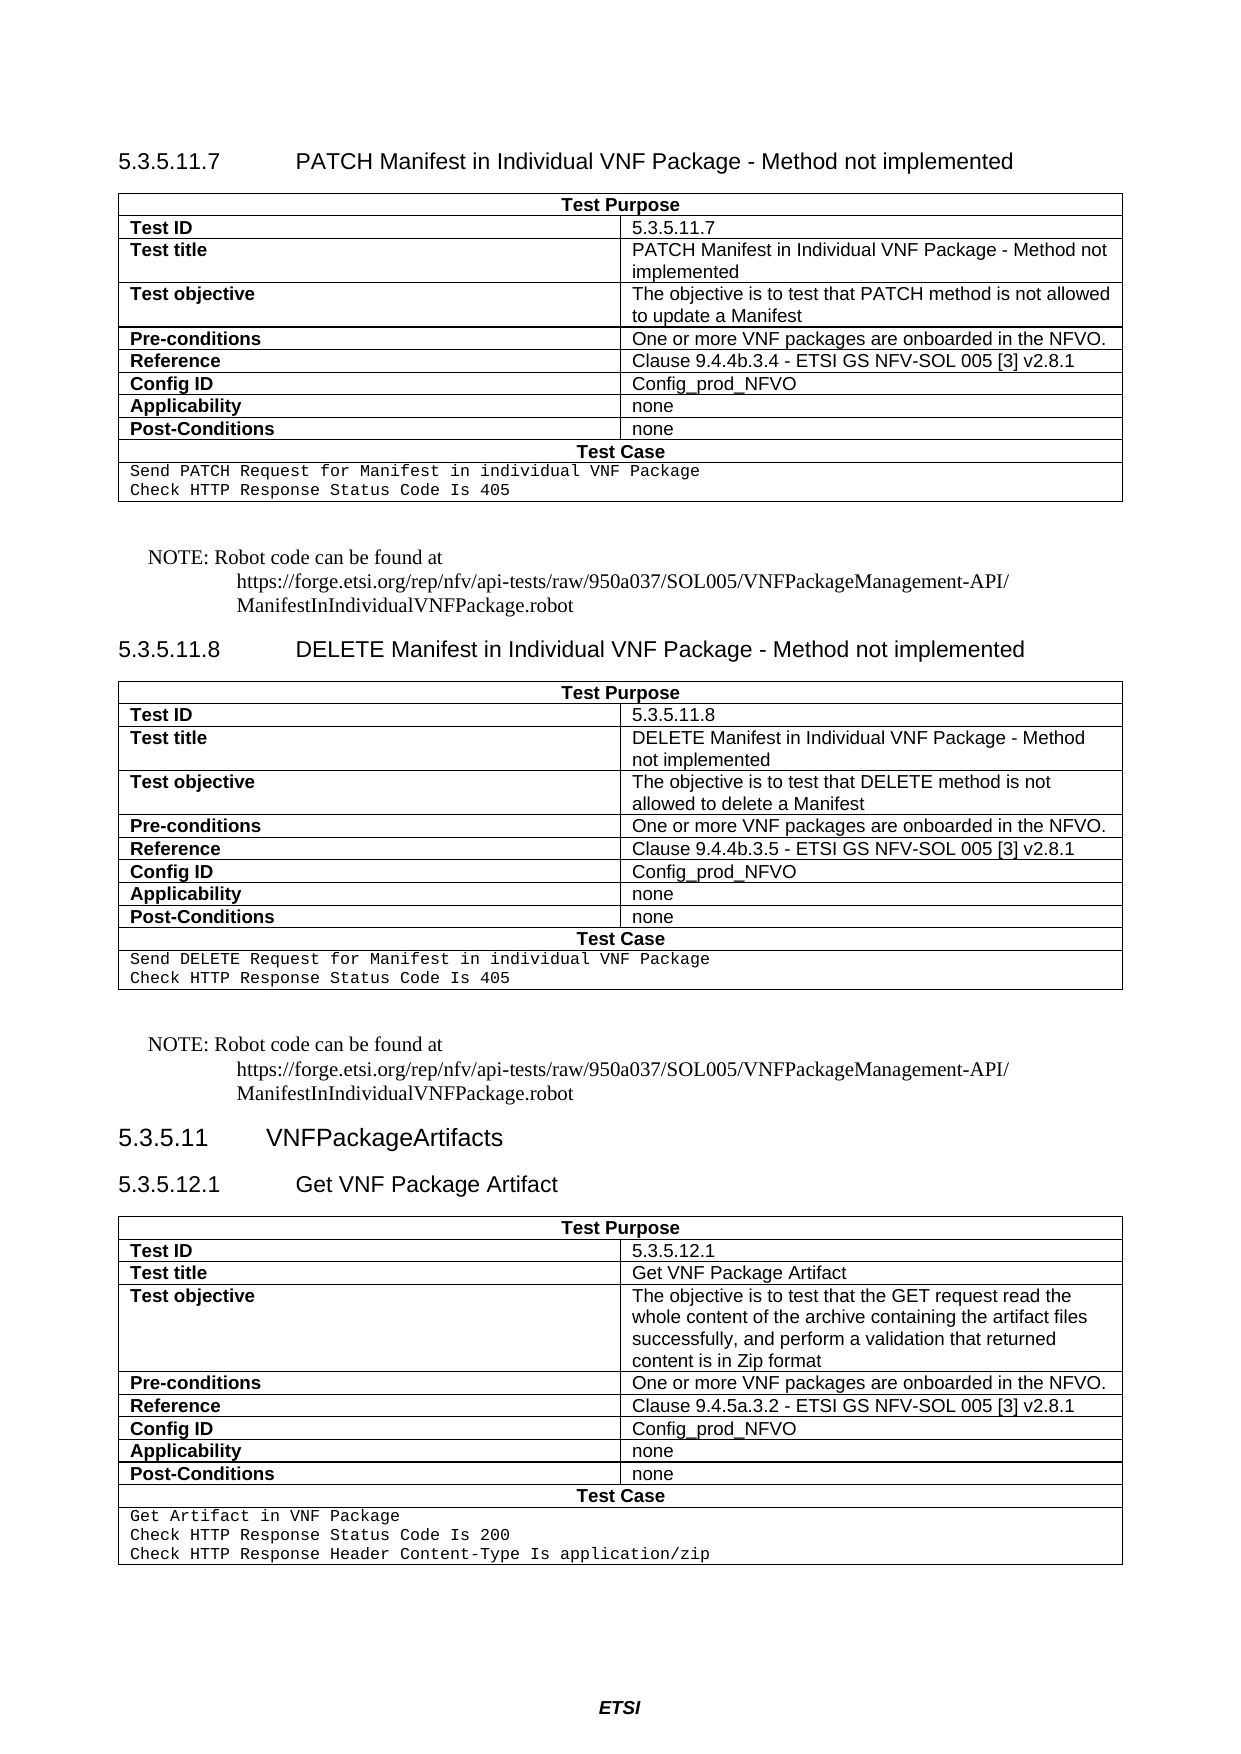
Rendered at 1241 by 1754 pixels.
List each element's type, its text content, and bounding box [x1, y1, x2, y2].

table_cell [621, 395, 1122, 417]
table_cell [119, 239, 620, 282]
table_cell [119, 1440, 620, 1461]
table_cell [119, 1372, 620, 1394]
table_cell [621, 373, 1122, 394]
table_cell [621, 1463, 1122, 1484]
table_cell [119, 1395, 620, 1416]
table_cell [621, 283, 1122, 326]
subtitle 5.3.5.11.8 DELETE Manifest in Individual VNF Package - Method not implemented [118, 636, 1122, 662]
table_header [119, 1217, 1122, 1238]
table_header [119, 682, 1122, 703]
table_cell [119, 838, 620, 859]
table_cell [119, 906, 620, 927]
subtitle 5.3.5.12.1 Get VNF Package Artifact [118, 1171, 1122, 1197]
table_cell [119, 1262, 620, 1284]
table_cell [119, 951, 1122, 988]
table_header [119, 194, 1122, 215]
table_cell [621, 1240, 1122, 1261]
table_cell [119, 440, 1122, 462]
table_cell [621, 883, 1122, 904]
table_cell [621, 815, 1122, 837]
subtitle 5.3.5.11.7 PATCH Manifest in Individual VNF Package - Method not implemented [118, 148, 1122, 174]
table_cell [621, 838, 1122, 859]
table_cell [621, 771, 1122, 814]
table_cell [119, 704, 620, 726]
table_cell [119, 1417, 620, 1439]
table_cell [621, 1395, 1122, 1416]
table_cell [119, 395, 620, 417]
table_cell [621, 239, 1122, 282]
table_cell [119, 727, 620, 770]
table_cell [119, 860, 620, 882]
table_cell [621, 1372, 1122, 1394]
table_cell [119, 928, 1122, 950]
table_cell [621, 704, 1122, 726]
subtitle 5.3.5.11 VNFPackageArtifacts [118, 1123, 1122, 1152]
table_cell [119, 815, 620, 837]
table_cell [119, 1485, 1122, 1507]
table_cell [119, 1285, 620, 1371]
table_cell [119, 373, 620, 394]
text NOTE: Robot code can be found at https://forge.etsi.org/rep/nfv/api-tests/raw/950a037/SOL005/VNFPackageManagement-API/ManifestInIndividualVNFPackage.robot [148, 1032, 1122, 1104]
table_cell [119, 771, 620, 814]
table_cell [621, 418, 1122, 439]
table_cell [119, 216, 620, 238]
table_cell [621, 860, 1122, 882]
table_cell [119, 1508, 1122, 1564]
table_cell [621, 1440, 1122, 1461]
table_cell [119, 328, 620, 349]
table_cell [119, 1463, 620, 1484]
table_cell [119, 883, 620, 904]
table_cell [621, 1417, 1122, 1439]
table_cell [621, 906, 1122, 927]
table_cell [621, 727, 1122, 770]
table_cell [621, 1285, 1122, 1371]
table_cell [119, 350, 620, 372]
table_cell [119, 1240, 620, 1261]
text NOTE: Robot code can be found at https://forge.etsi.org/rep/nfv/api-tests/raw/950a037/SOL005/VNFPackageManagement-API/ManifestInIndividualVNFPackage.robot [148, 544, 1122, 617]
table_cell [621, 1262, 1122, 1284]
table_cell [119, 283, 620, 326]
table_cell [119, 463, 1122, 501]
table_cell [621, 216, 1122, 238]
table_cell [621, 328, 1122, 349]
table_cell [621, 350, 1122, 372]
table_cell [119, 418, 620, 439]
